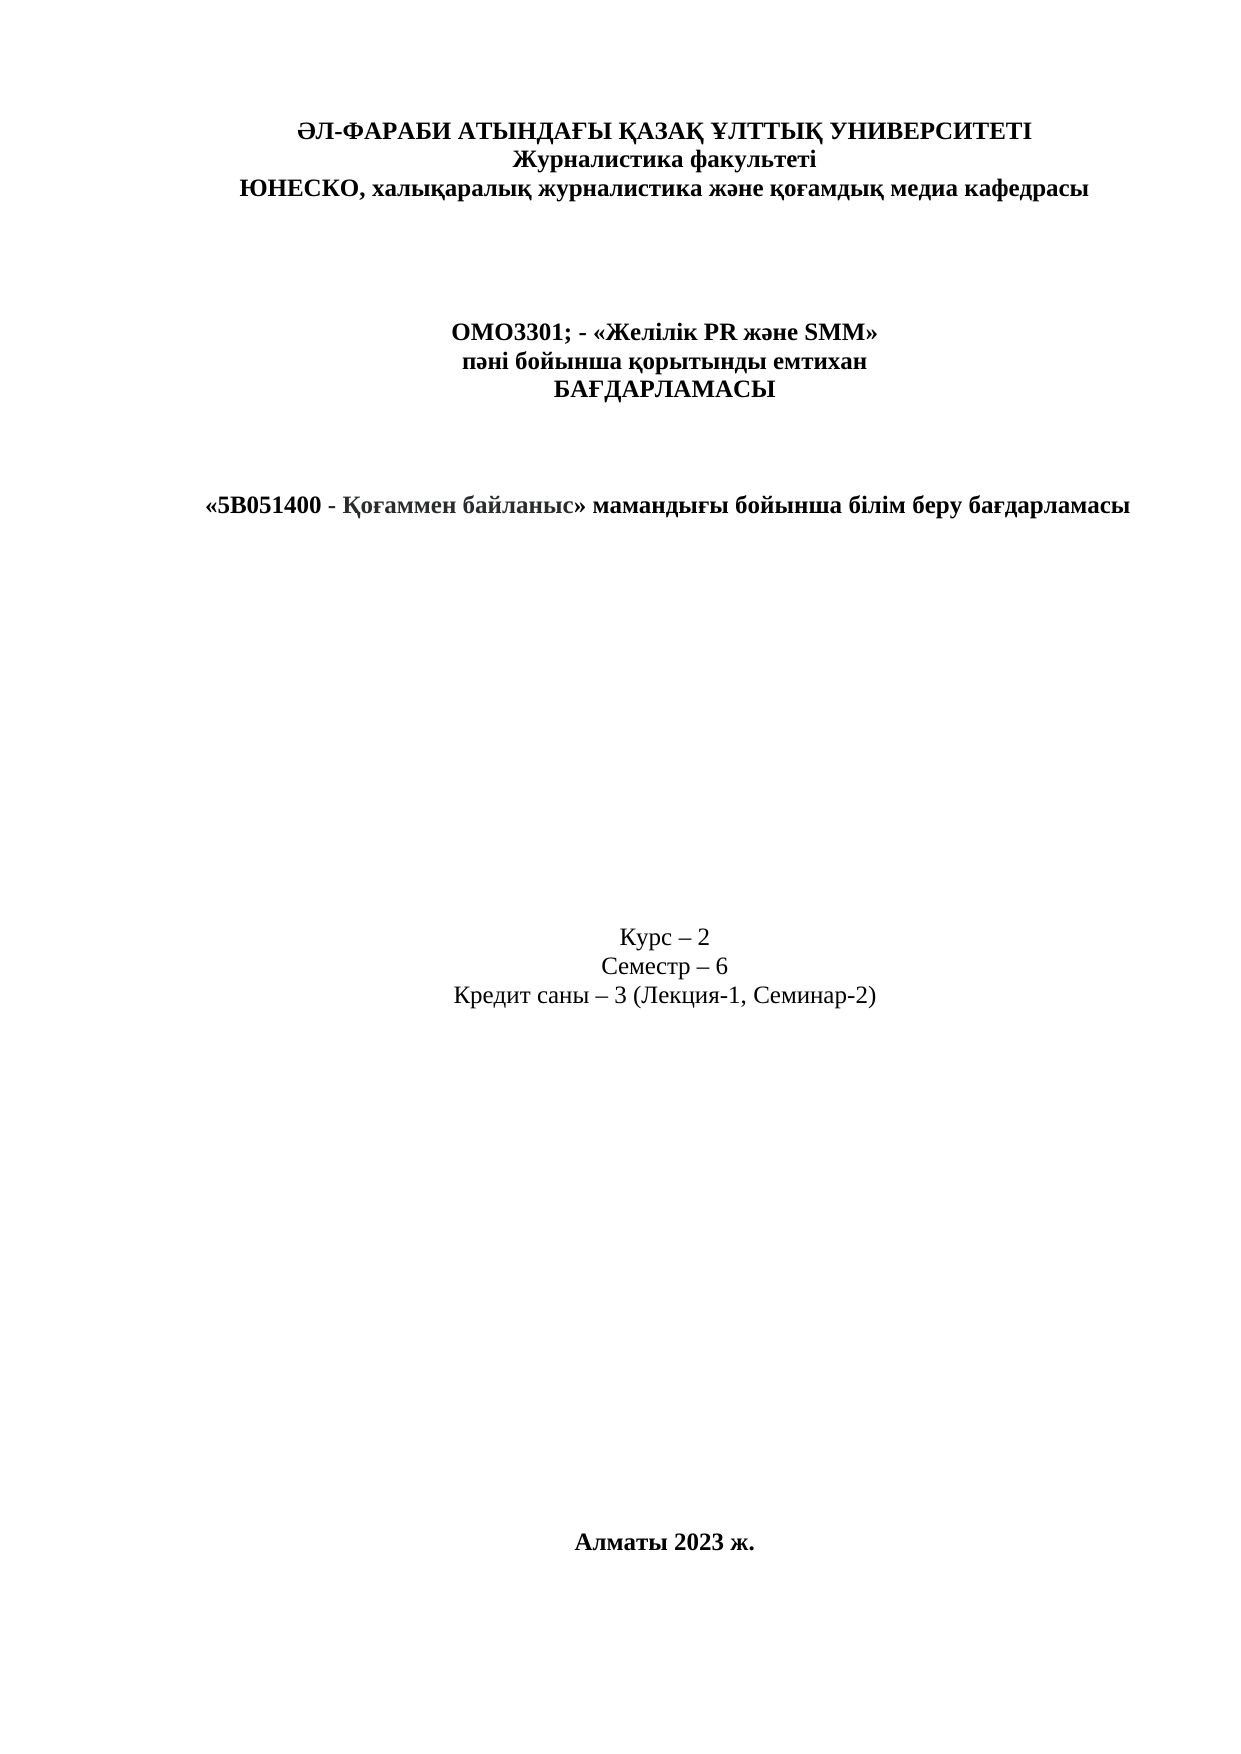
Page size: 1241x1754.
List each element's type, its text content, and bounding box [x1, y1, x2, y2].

text Журналистика факультеті [177, 144, 1152, 173]
text Семестр – 6 [177, 951, 1152, 980]
subtitle Алматы 2023 ж. [451, 1527, 878, 1555]
text OMO3301; - «Желілік PR және SMM» пәні бойынша қорытынды емтихан БАҒДАРЛАМАСЫ [449, 317, 880, 403]
subtitle «5В051400 - Қоғаммен байланыс» мамандығы бойынша білім беру бағдарламасы [177, 491, 1158, 519]
subtitle ӘЛ-ФАРАБИ АТЫНДАҒЫ ҚАЗАҚ ҰЛТТЫҚ УНИВЕРСИТЕТІ [177, 116, 1152, 144]
text Курс – 2 [177, 922, 1152, 951]
subtitle ЮНЕСКО, халықаралық журналистика және қоғамдық медиа кафедрасы [177, 173, 1152, 202]
text Кредит саны – 3 (Лекция-1, Семинар-2) [452, 980, 878, 1008]
